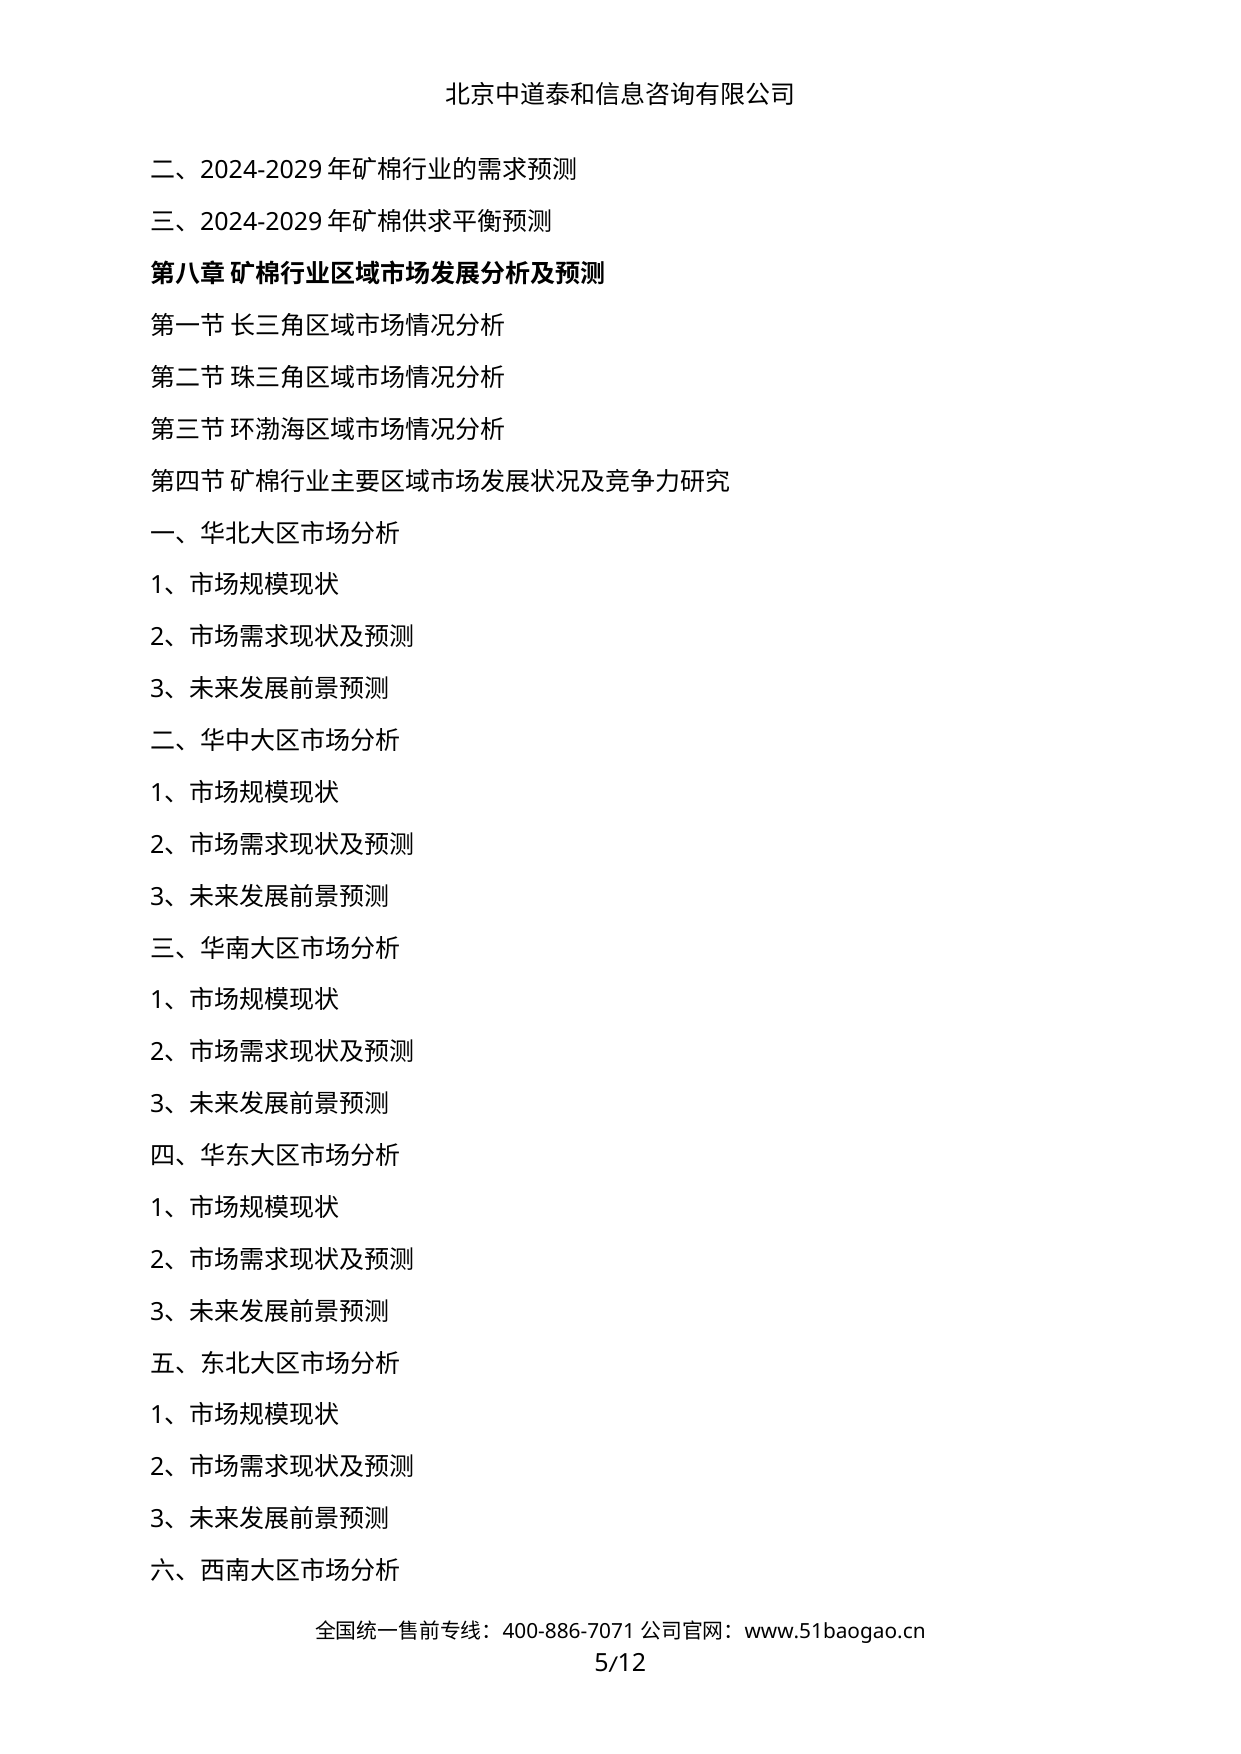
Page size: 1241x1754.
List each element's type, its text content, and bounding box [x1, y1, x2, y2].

text 五、东北大区市场分析 [150, 1343, 1090, 1379]
text 1、市场规模现状 [150, 980, 1090, 1016]
text 2、市场需求现状及预测 [150, 617, 1090, 653]
text 3、未来发展前景预测 [150, 1084, 1090, 1120]
text 3、未来发展前景预测 [150, 1499, 1090, 1535]
text 2、市场需求现状及预测 [150, 824, 1090, 861]
text 第二节 珠三角区域市场情况分析 [150, 357, 1090, 394]
text 1、市场规模现状 [150, 772, 1090, 809]
text 1、市场规模现状 [150, 565, 1090, 601]
text 四、华东大区市场分析 [150, 1136, 1090, 1172]
text 2、市场需求现状及预测 [150, 1032, 1090, 1068]
text 六、西南大区市场分析 [150, 1551, 1090, 1587]
text 第八章 矿棉行业区域市场发展分析及预测 [150, 254, 1090, 290]
text 二、2024-2029年矿棉行业的需求预测 [150, 150, 1090, 186]
text 1、市场规模现状 [150, 1187, 1090, 1224]
text 第一节 长三角区域市场情况分析 [150, 306, 1090, 342]
text 3、未来发展前景预测 [150, 1291, 1090, 1327]
text 第四节 矿棉行业主要区域市场发展状况及竞争力研究 [150, 461, 1090, 497]
text 2、市场需求现状及预测 [150, 1447, 1090, 1483]
text 3、未来发展前景预测 [150, 876, 1090, 912]
text 一、华北大区市场分析 [150, 513, 1090, 549]
text 2、市场需求现状及预测 [150, 1239, 1090, 1276]
text 三、2024-2029年矿棉供求平衡预测 [150, 202, 1090, 238]
text 三、华南大区市场分析 [150, 928, 1090, 964]
text 第三节 环渤海区域市场情况分析 [150, 409, 1090, 446]
text 1、市场规模现状 [150, 1395, 1090, 1431]
text 二、华中大区市场分析 [150, 721, 1090, 757]
text 3、未来发展前景预测 [150, 669, 1090, 705]
